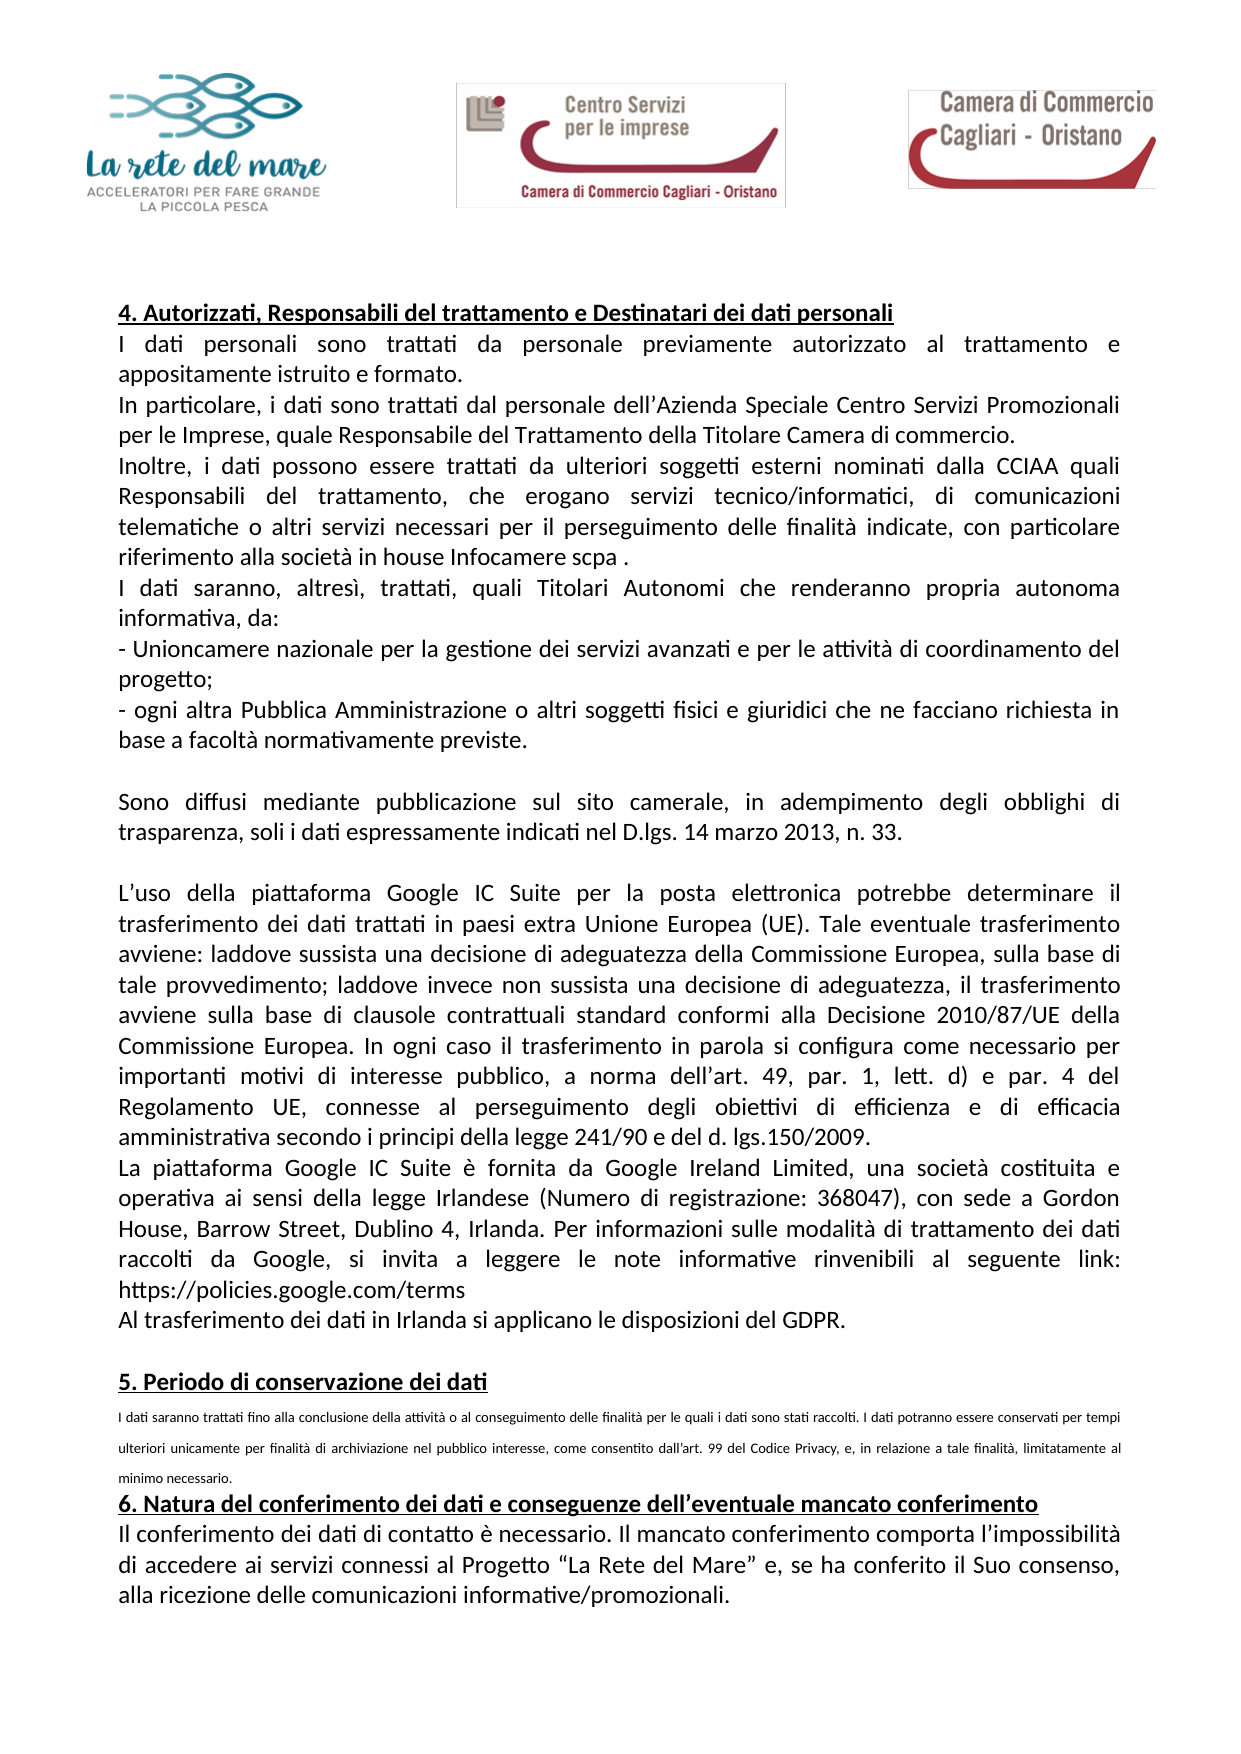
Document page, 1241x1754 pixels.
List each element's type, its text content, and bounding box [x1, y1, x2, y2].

text In particolare, i dati sono trattati dal personale dell’Azienda Speciale Centro Servizi Promozionali per le Imprese, quale Responsabile del Trattamento della Titolare Camera di commercio. [118, 389, 1122, 450]
text 6. Natura del conferimento dei dati e conseguenze dell’eventuale mancato conferimento [118, 1488, 1122, 1518]
text L’uso della piattaforma Google IC Suite per la posta elettronica potrebbe determinare il trasferimento dei dati trattati in paesi extra Unione Europea (UE). Tale eventuale trasferimento avviene: laddove sussista una decisione di adeguatezza della Commissione Europea, sulla base di tale provvedimento; laddove invece non sussista una decisione di adeguatezza, il trasferimento avviene sulla base di clausole contrattuali standard conformi alla Decisione 2010/87/UE della Commissione Europea. In ogni caso il trasferimento in parola si configura come necessario per importanti motivi di interesse pubblico, a norma dell’art. 49, par. 1, lett. d) e par. 4 del Regolamento UE, connesse al perseguimento degli obiettivi di efficienza e di efficacia amministrativa secondo i principi della legge 241/90 e del d. lgs.150/2009. [118, 877, 1122, 1152]
text I dati saranno, altresì, trattati, quali Titolari Autonomi che renderanno propria autonoma informativa, da: [118, 572, 1122, 633]
picture [86, 73, 1156, 212]
text - Unioncamere nazionale per la gestione dei servizi avanzati e per le attività di coordinamento del progetto; [118, 633, 1122, 694]
text La piattaforma Google IC Suite è fornita da Google Ireland Limited, una società costituita e operativa ai sensi della legge Irlandese (Numero di registrazione: 368047), con sede a Gordon House, Barrow Street, Dublino 4, Irlanda. Per informazioni sulle modalità di trattamento dei dati raccolti da Google, si invita a leggere le note informative rinvenibili al seguente link: https://policies.google.com/terms [118, 1152, 1122, 1304]
text 5. Periodo di conservazione dei dati [118, 1366, 1122, 1396]
text Inoltre, i dati possono essere trattati da ulteriori soggetti esterni nominati dalla CCIAA quali Responsabili del trattamento, che erogano servizi tecnico/informatici, di comunicazioni telematiche o altri servizi necessari per il perseguimento delle finalità indicate, con particolare riferimento alla società in house Infocamere scpa . [118, 450, 1122, 572]
text I dati personali sono trattati da personale previamente autorizzato al trattamento e appositamente istruito e formato. [118, 328, 1122, 389]
text Sono diffusi mediante pubblicazione sul sito camerale, in adempimento degli obblighi di trasparenza, soli i dati espressamente indicati nel D.lgs. 14 marzo 2013, n. 33. [118, 786, 1122, 847]
text Al trasferimento dei dati in Irlanda si applicano le disposizioni del GDPR. [118, 1304, 1122, 1335]
text I dati saranno trattati fino alla conclusione della attività o al conseguimento delle finalità per le quali i dati sono stati raccolti. I dati potranno essere conservati per tempi ulteriori unicamente per finalità di archiviazione nel pubblico interesse, come consentito dall’art. 99 del Codice Privacy, e, in relazione a tale finalità, limitatamente al minimo necessario. [118, 1396, 1122, 1488]
list 4. Autorizzati, Responsabili del trattamento e Destinatari dei dati personali [118, 297, 1122, 328]
text Il conferimento dei dati di contatto è necessario. Il mancato conferimento comporta l’impossibilità di accedere ai servizi connessi al Progetto “La Rete del Mare” e, se ha conferito il Suo consenso, alla ricezione delle comunicazioni informative/promozionali. [118, 1518, 1122, 1610]
text - ogni altra Pubblica Amministrazione o altri soggetti fisici e giuridici che ne facciano richiesta in base a facoltà normativamente previste. [118, 694, 1122, 755]
